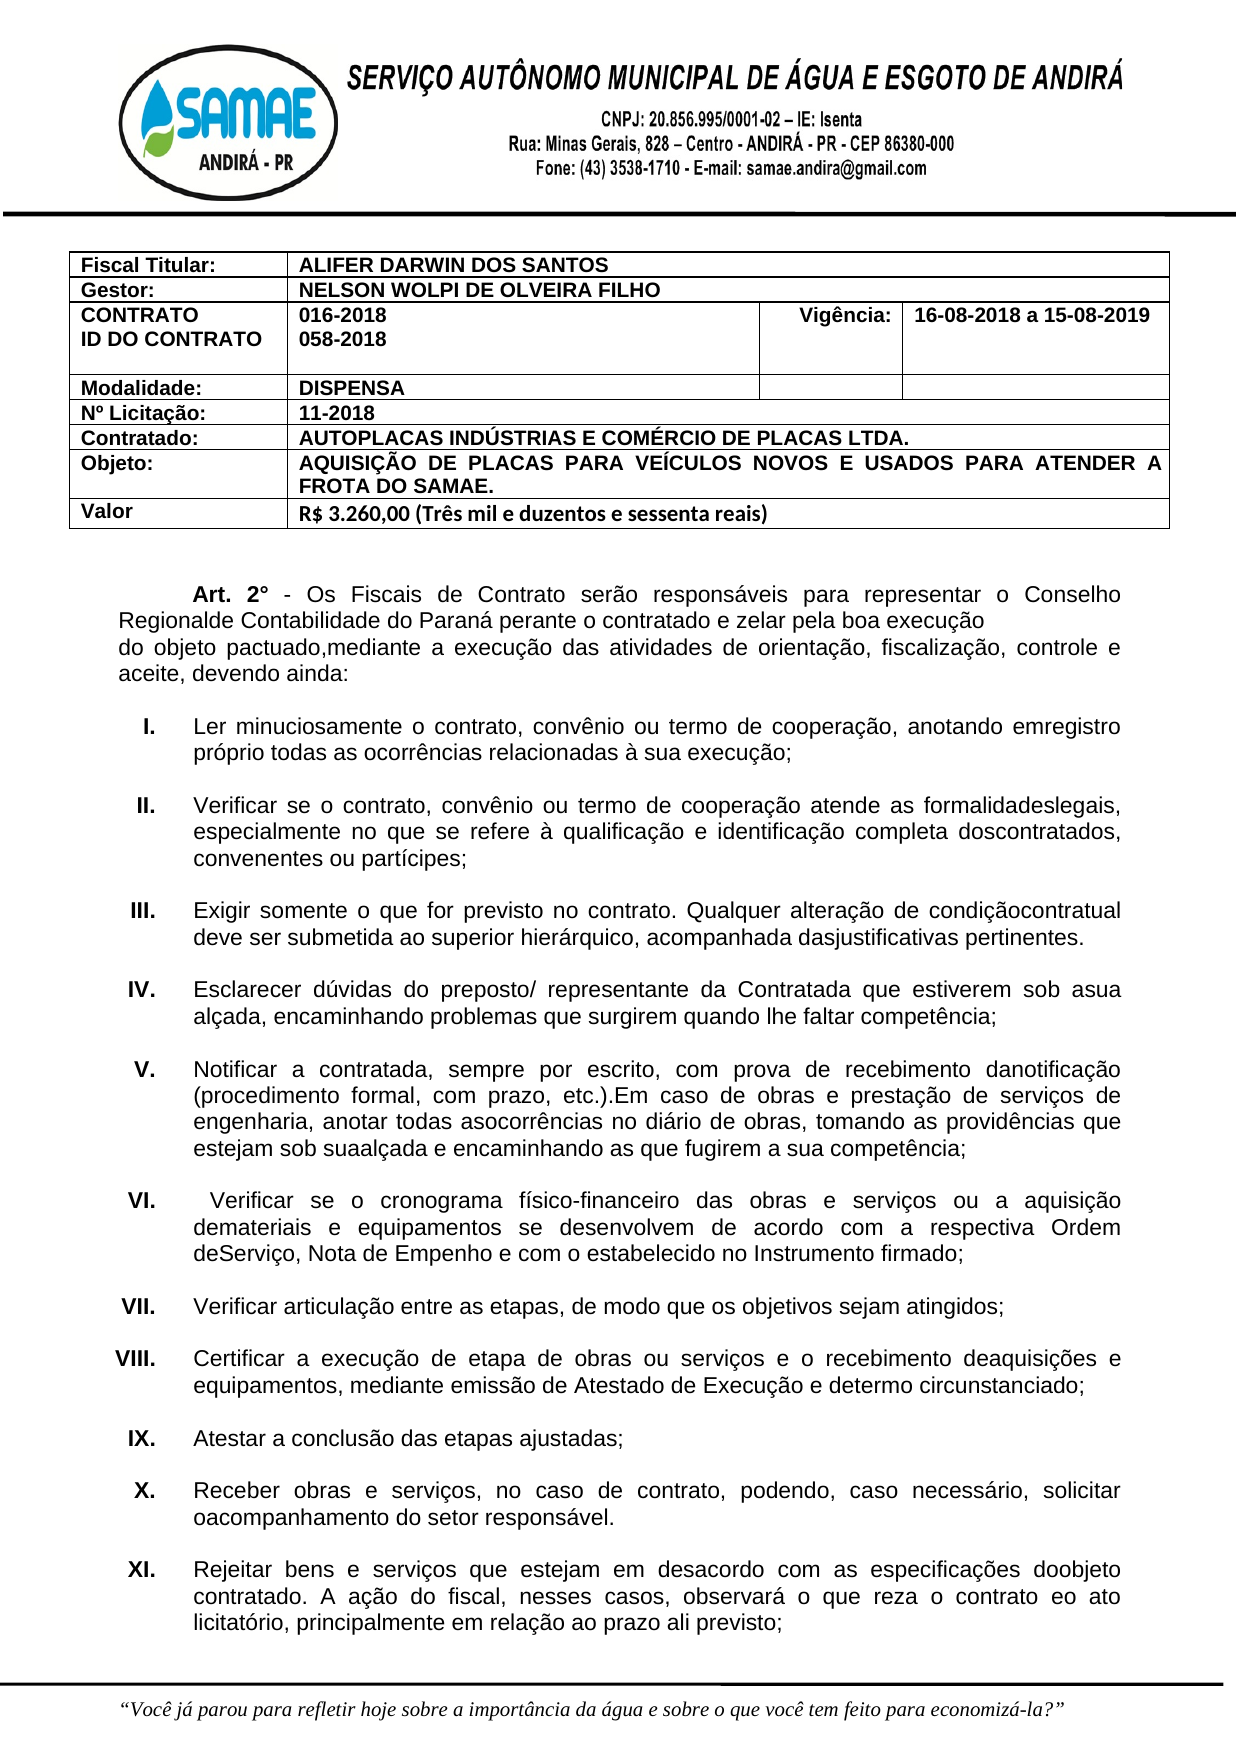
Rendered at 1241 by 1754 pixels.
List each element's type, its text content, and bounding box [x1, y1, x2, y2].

table_cell Objeto: [70, 450, 287, 498]
list Rejeitar bens e serviços que estejam em desacordo com as especificações doobjeto contratado. A ação do fiscal, nesses casos, observará o que reza o contrato eo ato licitatório, principalmente em relação ao prazo ali previsto; [156, 1556, 1122, 1635]
list Ler minuciosamente o contrato, convênio ou termo de cooperação, anotando emregistro próprio todas as ocorrências relacionadas à sua execução; [156, 713, 1122, 766]
list Verificar se o cronograma físico-financeiro das obras e serviços ou a aquisição demateriais e equipamentos se desenvolvem de acordo com a respectiva Ordem deServiço, Nota de Empenho e com o estabelecido no Instrumento firmado; [156, 1187, 1122, 1266]
list Atestar a conclusão das etapas ajustadas; [156, 1424, 1122, 1451]
list Verificar articulação entre as etapas, de modo que os objetivos sejam atingidos; [156, 1293, 1122, 1319]
table_header Fiscal Titular: [70, 253, 287, 276]
table_cell [903, 375, 1169, 399]
table_cell Nº Licitação: [70, 400, 287, 424]
table_cell Vigência: [760, 303, 902, 374]
list Verificar se o contrato, convênio ou termo de cooperação atende as formalidadeslegais, especialmente no que se refere à qualificação e identificação completa doscontratados, convenentes ou partícipes; [156, 792, 1122, 871]
table_cell AUTOPLACAS INDÚSTRIAS E COMÉRCIO DE PLACAS LTDA. [288, 425, 1169, 449]
table_cell [760, 375, 902, 399]
text Art. 2° - Os Fiscais de Contrato serão responsáveis para representar o Conselho Regionalde Contabilidade do Paraná perante o contratado e zelar pela boa execução [118, 581, 1122, 634]
table_cell Contratado: [70, 425, 287, 449]
table_cell Modalidade: [70, 375, 287, 399]
table_cell 016-2018 058-2018 [288, 303, 759, 374]
table_cell 16-08-2018 a 15-08-2019 [903, 303, 1169, 374]
list Esclarecer dúvidas do preposto/ representante da Contratada que estiverem sob asua alçada, encaminhando problemas que surgirem quando lhe faltar competência; [156, 976, 1122, 1029]
table_cell DISPENSA [288, 375, 759, 399]
list Certificar a execução de etapa de obras ou serviços e o recebimento deaquisições e equipamentos, mediante emissão de Atestado de Execução e determo circunstanciado; [156, 1345, 1122, 1398]
picture [118, 44, 1123, 201]
text do objeto pactuado,mediante a execução das atividades de orientação, fiscalização, controle e aceite, devendo ainda: [118, 634, 1122, 687]
table_cell Valor [70, 499, 287, 527]
table_cell NELSON WOLPI DE OLVEIRA FILHO [288, 278, 1169, 301]
table_cell Gestor: [70, 278, 287, 301]
list Exigir somente o que for previsto no contrato. Qualquer alteração de condiçãocontratual deve ser submetida ao superior hierárquico, acompanhada dasjustificativas pertinentes. [156, 897, 1122, 950]
list Notificar a contratada, sempre por escrito, com prova de recebimento danotificação (procedimento formal, com prazo, etc.).Em caso de obras e prestação de serviços de engenharia, anotar todas asocorrências no diário de obras, tomando as providências que estejam sob suaalçada e encaminhando as que fugirem a sua competência; [156, 1056, 1122, 1161]
table_cell 11-2018 [288, 400, 1169, 424]
list Receber obras e serviços, no caso de contrato, podendo, caso necessário, solicitar oacompanhamento do setor responsável. [156, 1477, 1122, 1530]
table_header ALIFER DARWIN DOS SANTOS [288, 253, 1169, 276]
table_cell R$ 3.260,00 (Três mil e duzentos e sessenta reais) [288, 499, 1169, 527]
table_cell AQUISIÇÃO DE PLACAS PARA VEÍCULOS NOVOS E USADOS PARA ATENDER A FROTA DO SAMAE. [288, 450, 1169, 498]
table_cell CONTRATO ID DO CONTRATO [70, 303, 287, 374]
